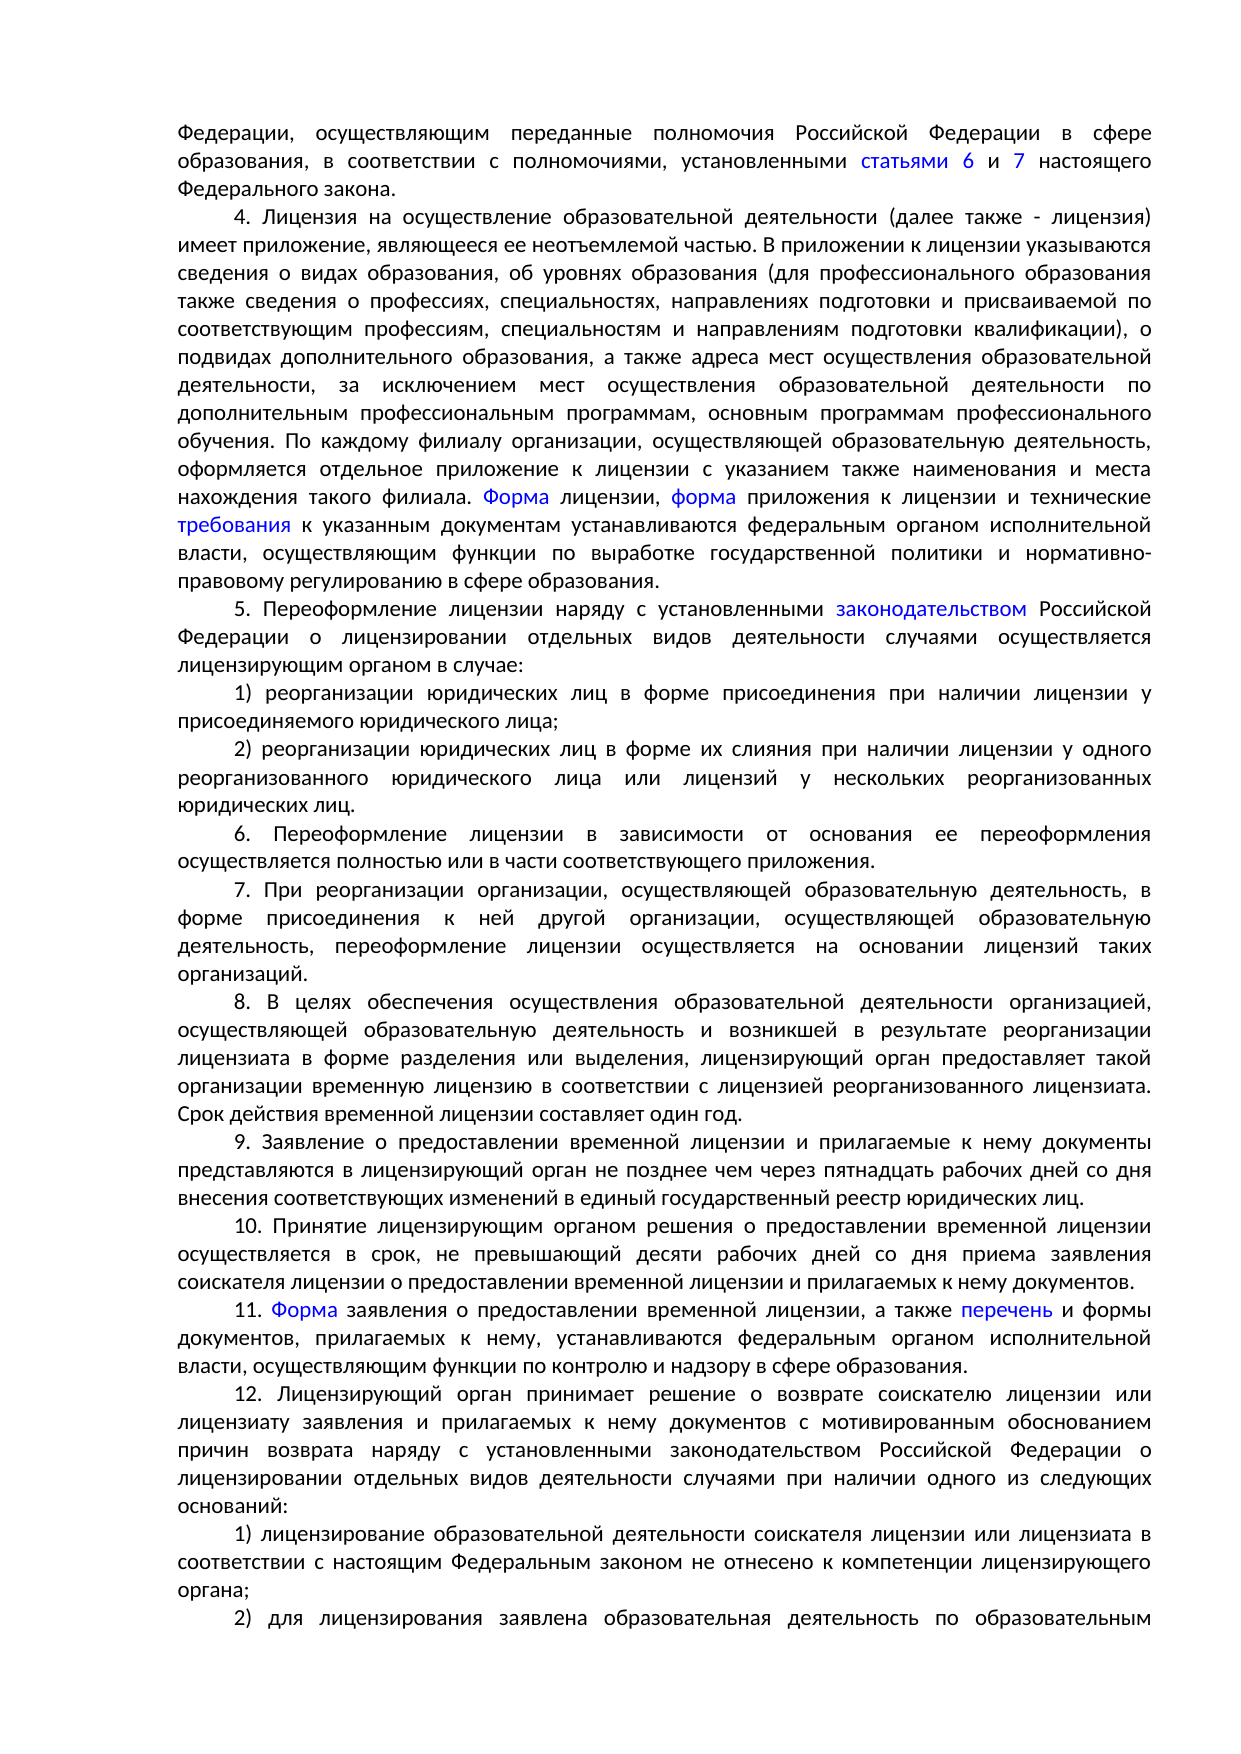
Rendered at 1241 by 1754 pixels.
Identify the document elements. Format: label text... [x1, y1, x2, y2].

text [177, 1603, 1152, 1631]
text 1) реорганизации юридических лиц в форме присоединения при наличии лицензии у присоединяемого юридического лица; [177, 678, 1152, 734]
text 2) реорганизации юридических лиц в форме их слияния при наличии лицензии у одного реорганизованного юридического лица или лицензий у нескольких реорганизованных юридических лиц. [177, 734, 1152, 819]
text 6. Переоформление лицензии в зависимости от основания ее переоформления осуществляется полностью или в части соответствующего приложения. [177, 819, 1152, 875]
text 4. Лицензия на осуществление образовательной деятельности (далее также - лицензия) имеет приложение, являющееся ее неотъемлемой частью. В приложении к лицензии указываются сведения о видах образования, об уровнях образования (для профессионального образования также сведения о профессиях, специальностях, направлениях подготовки и присваиваемой по соответствующим профессиям, специальностям и направлениям подготовки квалификации), о подвидах дополнительного образования, а также адреса мест осуществления образовательной деятельности, за исключением мест осуществления образовательной деятельности по дополнительным профессиональным программам, основным программам профессионального обучения. По каждому филиалу организации, осуществляющей образовательную деятельность, оформляется отдельное приложение к лицензии с указанием также наименования и места нахождения такого филиала. Форма лицензии, форма приложения к лицензии и технические требования к указанным документам устанавливаются федеральным органом исполнительной власти, осуществляющим функции по выработке государственной политики и нормативно-правовому регулированию в сфере образования. [177, 202, 1152, 594]
text 10. Принятие лицензирующим органом решения о предоставлении временной лицензии осуществляется в срок, не превышающий десяти рабочих дней со дня приема заявления соискателя лицензии о предоставлении временной лицензии и прилагаемых к нему документов. [177, 1211, 1152, 1295]
text 7. При реорганизации организации, осуществляющей образовательную деятельность, в форме присоединения к ней другой организации, осуществляющей образовательную деятельность, переоформление лицензии осуществляется на основании лицензий таких организаций. [177, 875, 1152, 987]
text 12. Лицензирующий орган принимает решение о возврате соискателю лицензии или лицензиату заявления и прилагаемых к нему документов с мотивированным обоснованием причин возврата наряду с установленными законодательством Российской Федерации о лицензировании отдельных видов деятельности случаями при наличии одного из следующих оснований: [177, 1379, 1152, 1519]
text 8. В целях обеспечения осуществления образовательной деятельности организацией, осуществляющей образовательную деятельность и возникшей в результате реорганизации лицензиата в форме разделения или выделения, лицензирующий орган предоставляет такой организации временную лицензию в соответствии с лицензией реорганизованного лицензиата. Срок действия временной лицензии составляет один год. [177, 987, 1152, 1127]
text 11. Форма заявления о предоставлении временной лицензии, а также перечень и формы документов, прилагаемых к нему, устанавливаются федеральным органом исполнительной власти, осуществляющим функции по контролю и надзору в сфере образования. [177, 1295, 1152, 1379]
text 5. Переоформление лицензии наряду с установленными законодательством Российской Федерации о лицензировании отдельных видов деятельности случаями осуществляется лицензирующим органом в случае: [177, 594, 1152, 678]
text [177, 118, 1152, 202]
text 1) лицензирование образовательной деятельности соискателя лицензии или лицензиата в соответствии с настоящим Федеральным законом не отнесено к компетенции лицензирующего органа; [177, 1519, 1152, 1603]
text 9. Заявление о предоставлении временной лицензии и прилагаемые к нему документы представляются в лицензирующий орган не позднее чем через пятнадцать рабочих дней со дня внесения соответствующих изменений в единый государственный реестр юридических лиц. [177, 1127, 1152, 1211]
